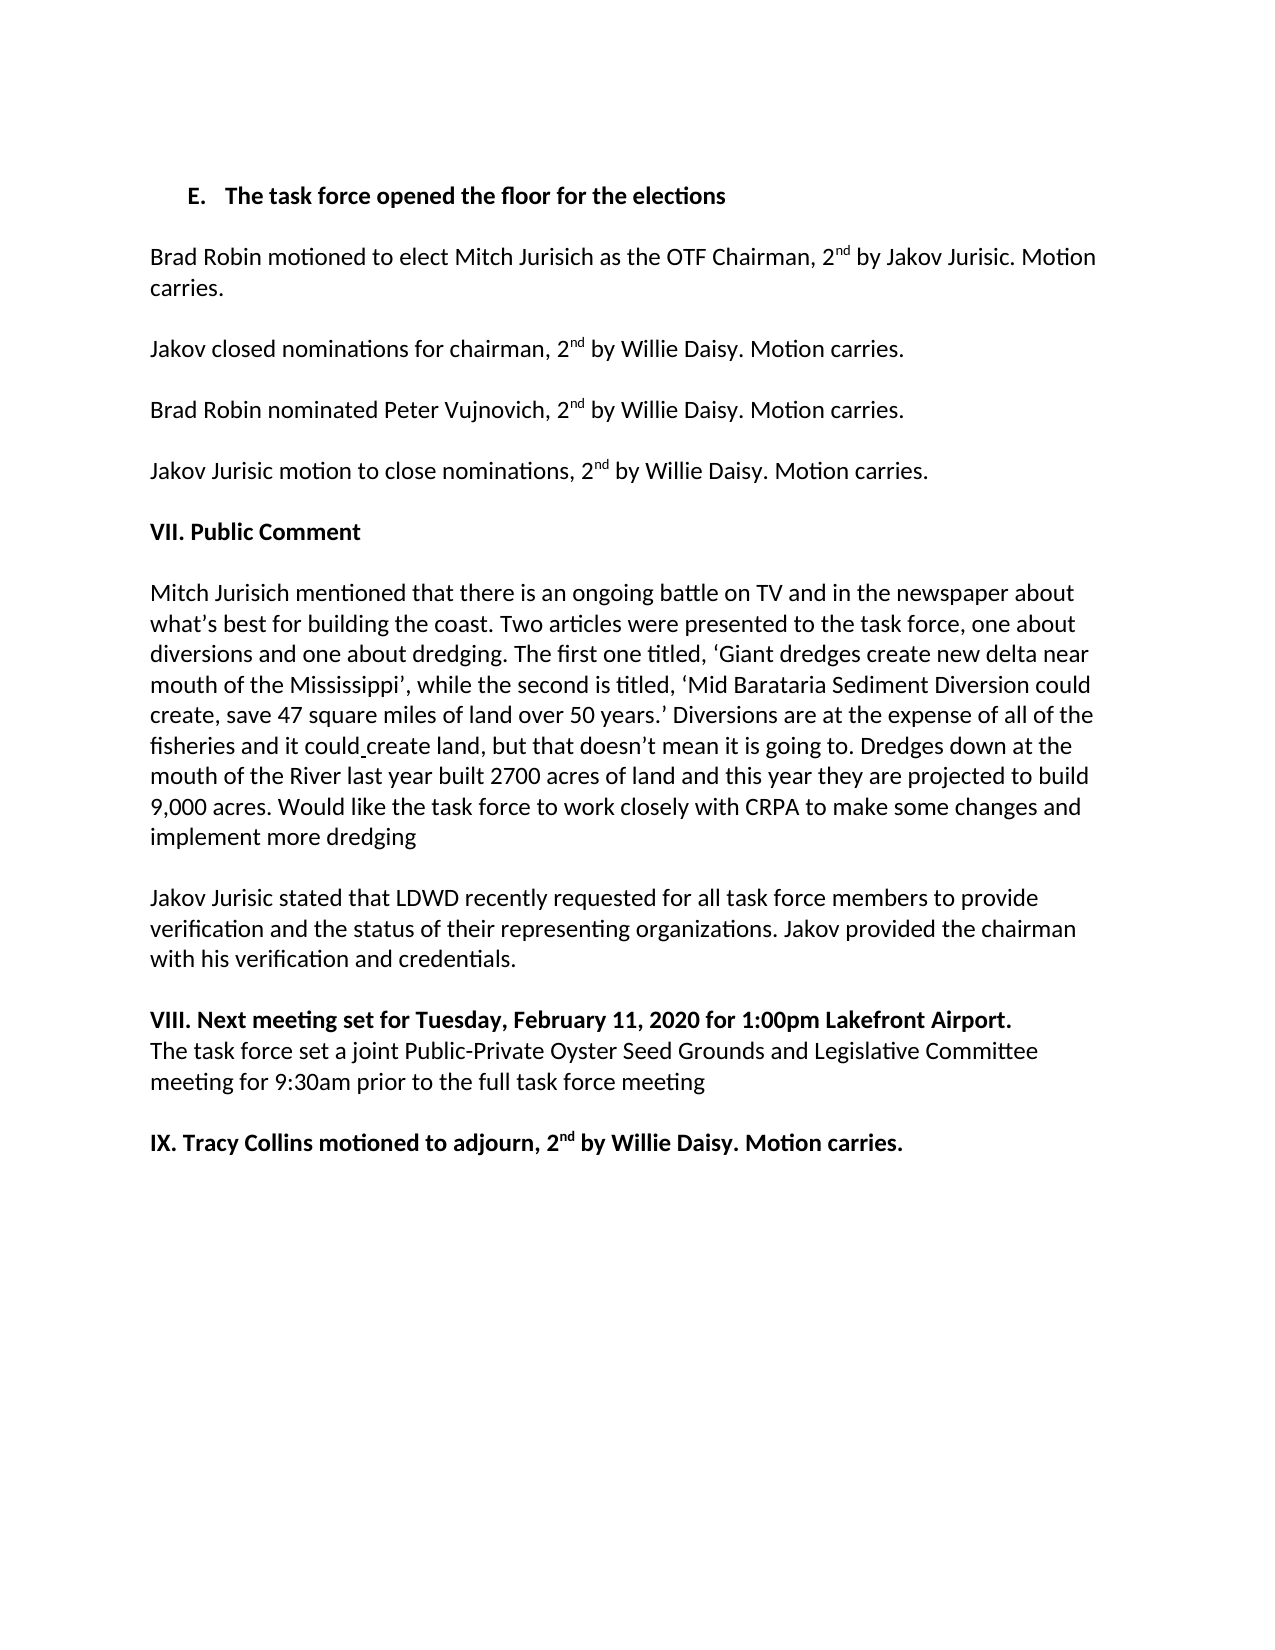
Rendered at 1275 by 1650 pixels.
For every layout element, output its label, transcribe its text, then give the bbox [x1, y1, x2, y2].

text VIII. Next meeting set for Tuesday, February 11, 2020 for 1:00pm Lakefront Airport. [150, 1004, 1125, 1035]
text Mitch Jurisich mentioned that there is an ongoing battle on TV and in the newspaper about what’s best for building the coast. Two articles were presented to the task force, one about diversions and one about dredging. The first one titled, ‘Giant dredges create new delta near mouth of the Mississippi’, while the second is titled, ‘Mid Barataria Sediment Diversion could create, save 47 square miles of land over 50 years.’ Diversions are at the expense of all of the fisheries and it could create land, but that doesn’t mean it is going to. Dredges down at the mouth of the River last year built 2700 acres of land and this year they are projected to build 9,000 acres. Would like the task force to work closely with CRPA to make some changes and implement more dredging [150, 577, 1125, 852]
text Brad Robin motioned to elect Mitch Jurisich as the OTF Chairman, 2nd by Jakov Jurisic. Motion carries. [150, 242, 1125, 303]
text Jakov Jurisic motion to close nominations, 2nd by Willie Daisy. Motion carries. [150, 455, 1125, 486]
text IX. Tracy Collins motioned to adjourn, 2nd by Willie Daisy. Motion carries. [150, 1127, 1125, 1157]
text Jakov Jurisic stated that LDWD recently requested for all task force members to provide verification and the status of their representing organizations. Jakov provided the chairman with his verification and credentials. [150, 882, 1125, 974]
text Brad Robin nominated Peter Vujnovich, 2nd by Willie Daisy. Motion carries. [150, 394, 1125, 425]
text The task force set a joint Public-Private Oyster Seed Grounds and Legislative Committee meeting for 9:30am prior to the full task force meeting [150, 1035, 1125, 1096]
text Jakov closed nominations for chairman, 2nd by Willie Daisy. Motion carries. [150, 333, 1125, 364]
text VII. Public Comment [150, 516, 1125, 547]
list The task force opened the floor for the elections [187, 181, 1125, 211]
